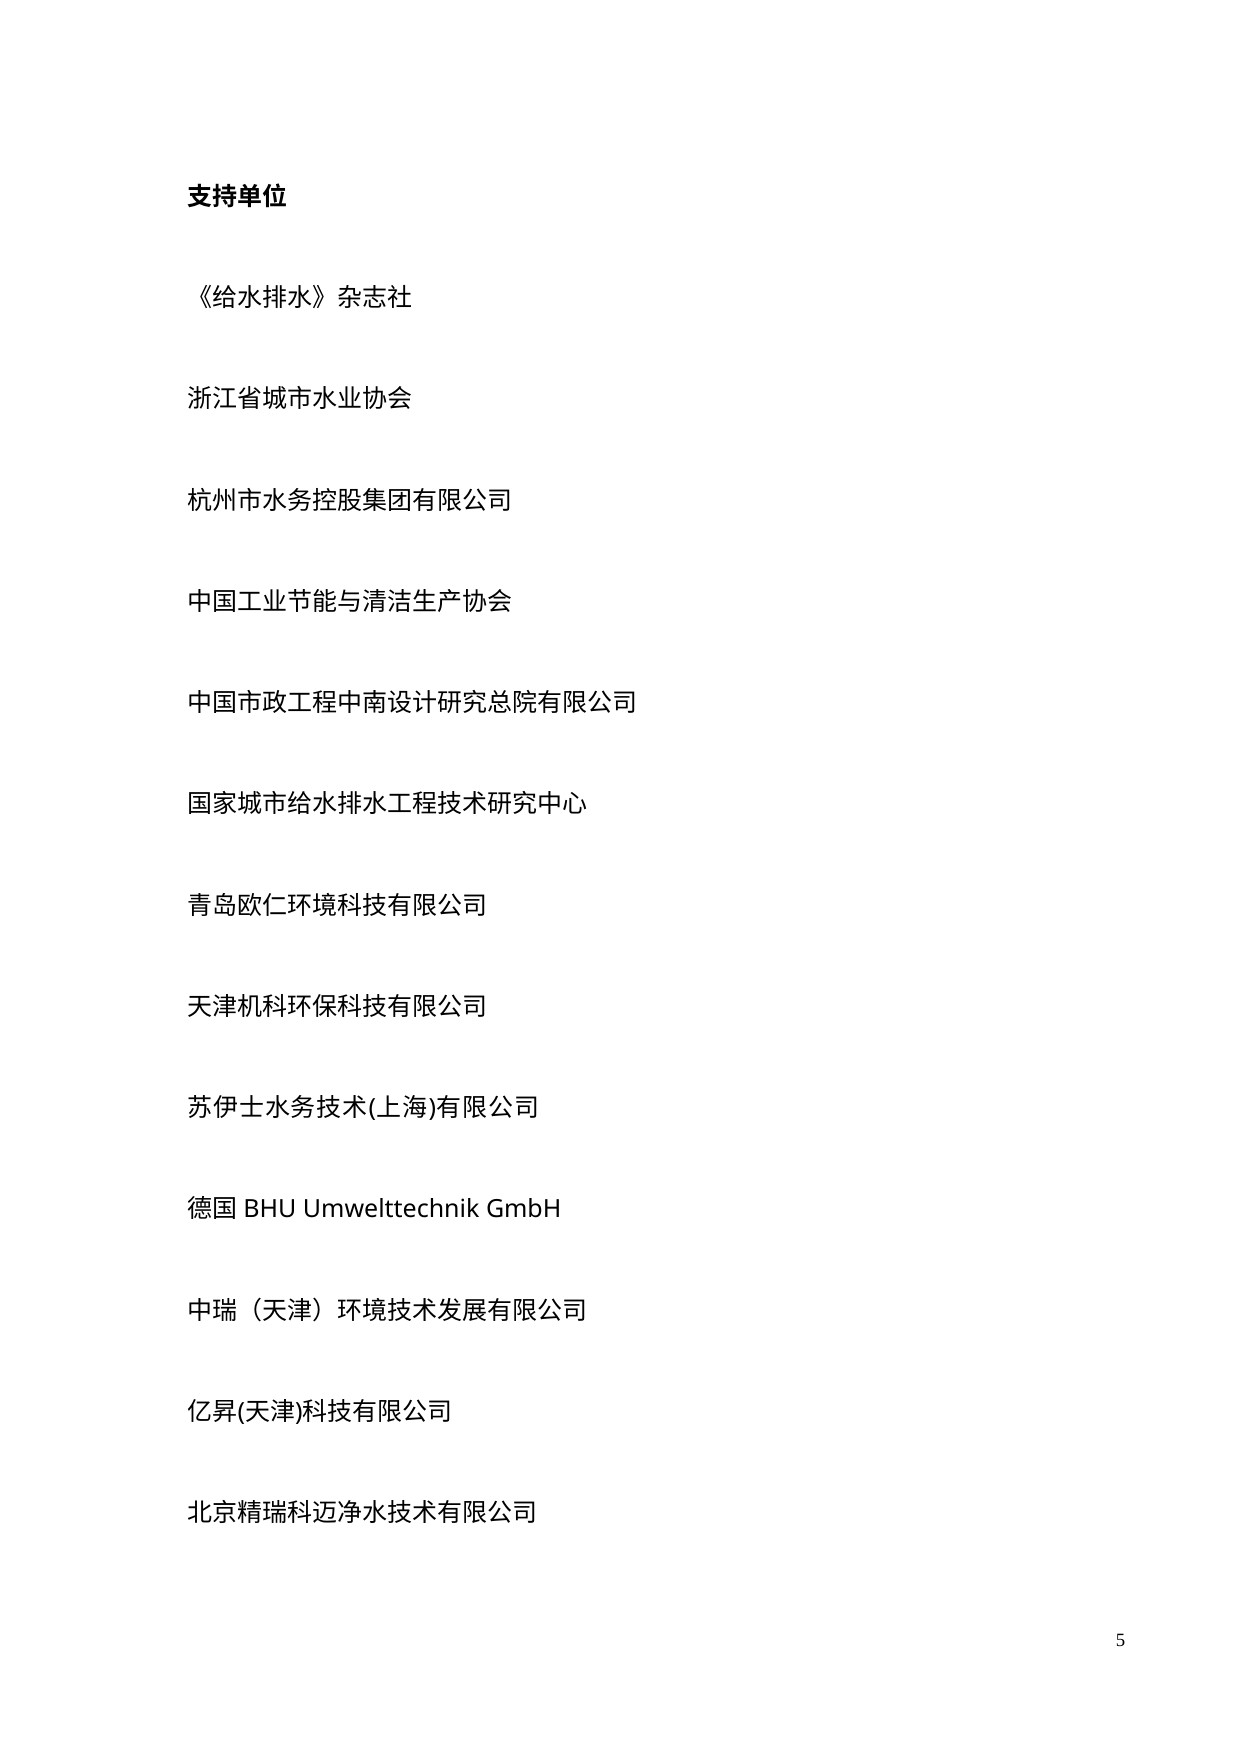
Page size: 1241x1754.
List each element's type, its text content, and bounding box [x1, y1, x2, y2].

text 《给水排水》杂志社 [187, 263, 1125, 328]
text 亿昇(天津)科技有限公司 [187, 1377, 1125, 1442]
text 苏伊士水务技术(上海)有限公司 [187, 1073, 1125, 1138]
text 杭州市水务控股集团有限公司 [187, 466, 1125, 531]
text 北京精瑞科迈净水技术有限公司 [187, 1478, 1125, 1543]
text 德国 BHU Umwelttechnik GmbH [187, 1174, 1125, 1239]
text 支持单位 [187, 162, 1125, 227]
text 天津机科环保科技有限公司 [187, 972, 1125, 1037]
text 国家城市给水排水工程技术研究中心 [187, 769, 1125, 834]
text 中瑞（天津）环境技术发展有限公司 [187, 1276, 1125, 1341]
text 浙江省城市水业协会 [187, 364, 1125, 429]
text 青岛欧仁环境科技有限公司 [187, 871, 1125, 936]
text 中国市政工程中南设计研究总院有限公司 [187, 668, 1125, 733]
text 中国工业节能与清洁生产协会 [187, 567, 1125, 632]
